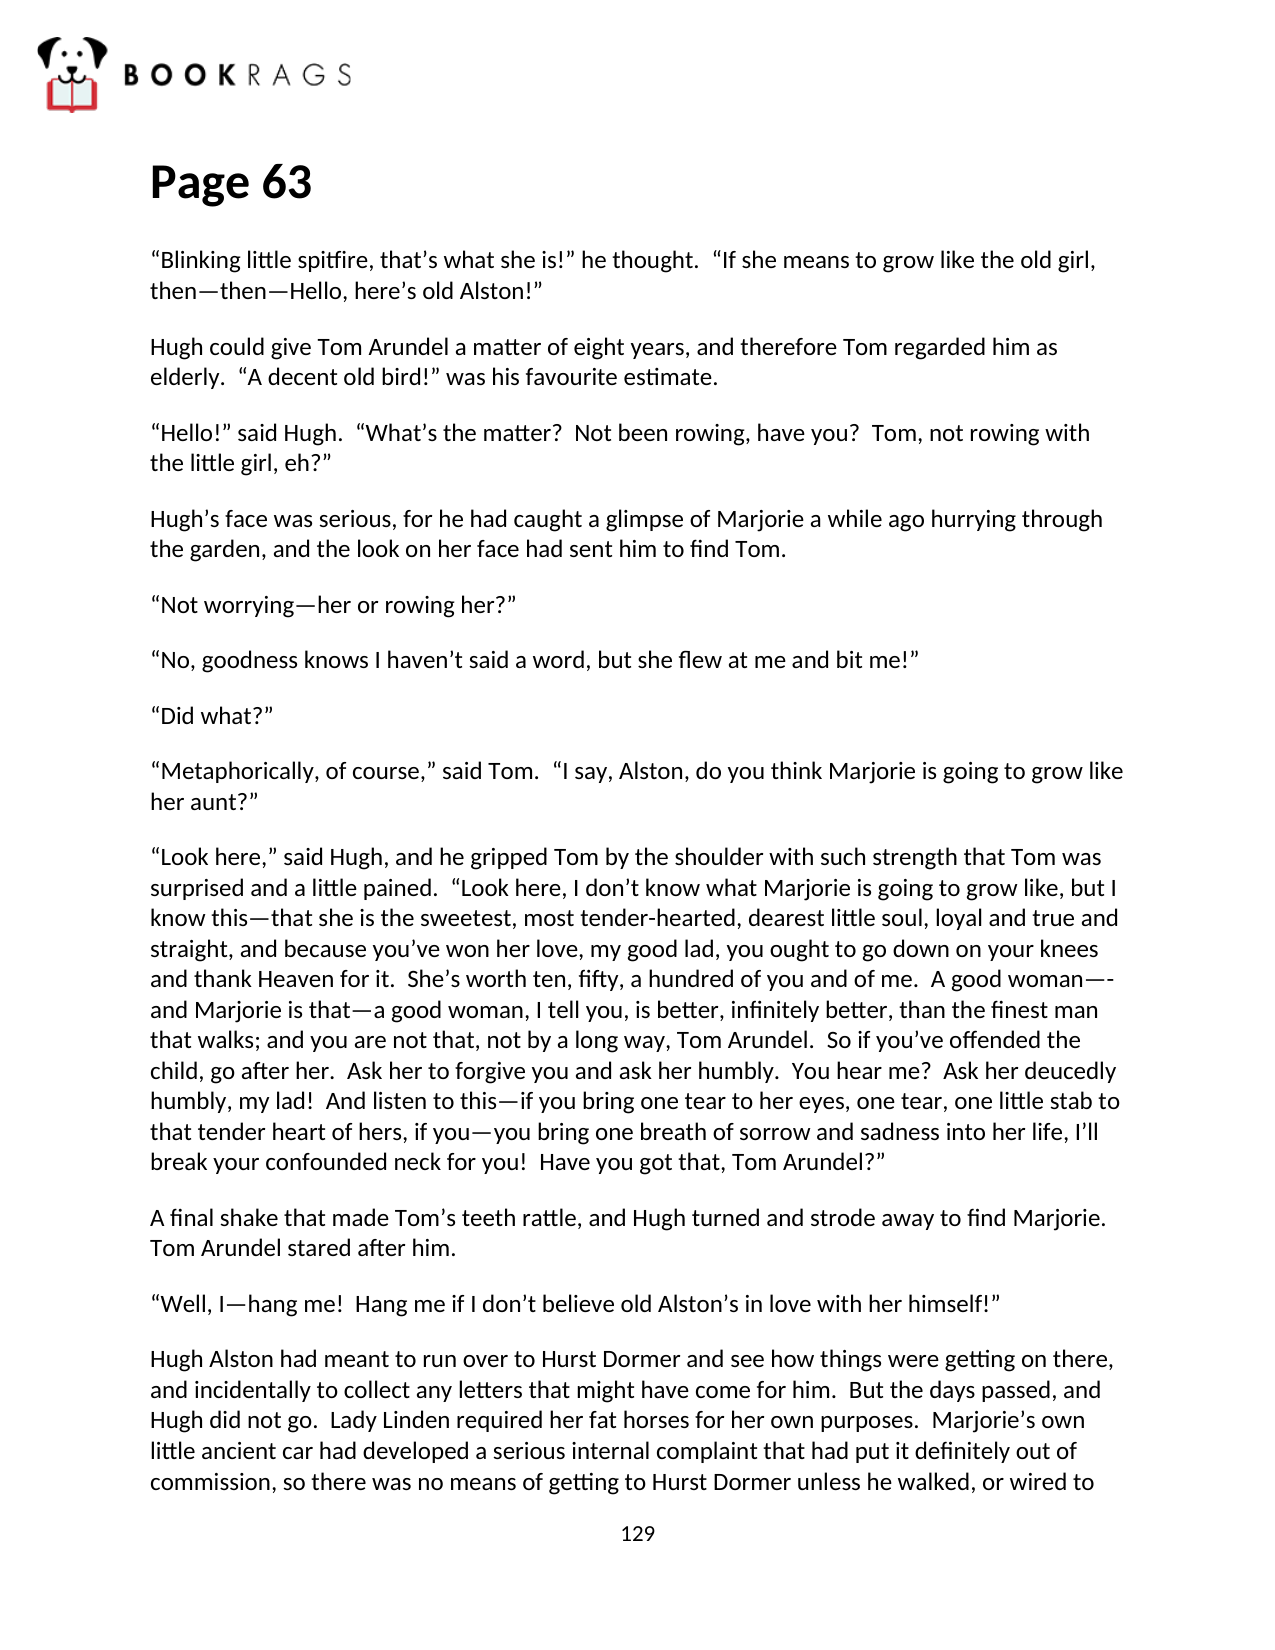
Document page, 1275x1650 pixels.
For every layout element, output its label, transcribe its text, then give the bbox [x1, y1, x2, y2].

text Hugh’s face was serious, for he had caught a glimpse of Marjorie a while ago hurrying through the garden, and the look on her face had sent him to find Tom. [150, 503, 1125, 564]
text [150, 1344, 1125, 1496]
picture [37, 37, 351, 113]
text “Blinking little spitfire, that’s what she is!” he thought. “If she means to grow like the old girl, then—­then—­Hello, here’s old Alston!” [150, 244, 1125, 306]
text Page 63 [150, 150, 1125, 211]
text A final shake that made Tom’s teeth rattle, and Hugh turned and strode away to find Marjorie. Tom Arundel stared after him. [150, 1202, 1125, 1263]
text “Well, I—­hang me! Hang me if I don’t believe old Alston’s in love with her himself!” [150, 1288, 1125, 1319]
text Hugh could give Tom Arundel a matter of eight years, and therefore Tom regarded him as elderly. “A decent old bird!” was his favourite estimate. [150, 331, 1125, 392]
text “Metaphorically, of course,” said Tom. “I say, Alston, do you think Marjorie is going to grow like her aunt?” [150, 755, 1125, 816]
text “No, goodness knows I haven’t said a word, but she flew at me and bit me!” [150, 644, 1125, 675]
text “Did what?” [150, 700, 1125, 730]
text “Look here,” said Hugh, and he gripped Tom by the shoulder with such strength that Tom was surprised and a little pained. “Look here, I don’t know what Marjorie is going to grow like, but I know this—­that she is the sweetest, most tender-hearted, dearest little soul, loyal and true and straight, and because you’ve won her love, my good lad, you ought to go down on your knees and thank Heaven for it. She’s worth ten, fifty, a hundred of you and of me. A good woman—­and Marjorie is that—­a good woman, I tell you, is better, infinitely better, than the finest man that walks; and you are not that, not by a long way, Tom Arundel. So if you’ve offended the child, go after her. Ask her to forgive you and ask her humbly. You hear me? Ask her deucedly humbly, my lad! And listen to this—­if you bring one tear to her eyes, one tear, one little stab to that tender heart of hers, if you—­you bring one breath of sorrow and sadness into her life, I’ll break your confounded neck for you! Have you got that, Tom Arundel?” [150, 841, 1125, 1177]
text “Not worrying—­her or rowing her?” [150, 589, 1125, 619]
text “Hello!” said Hugh. “What’s the matter? Not been rowing, have you? Tom, not rowing with the little girl, eh?” [150, 417, 1125, 478]
